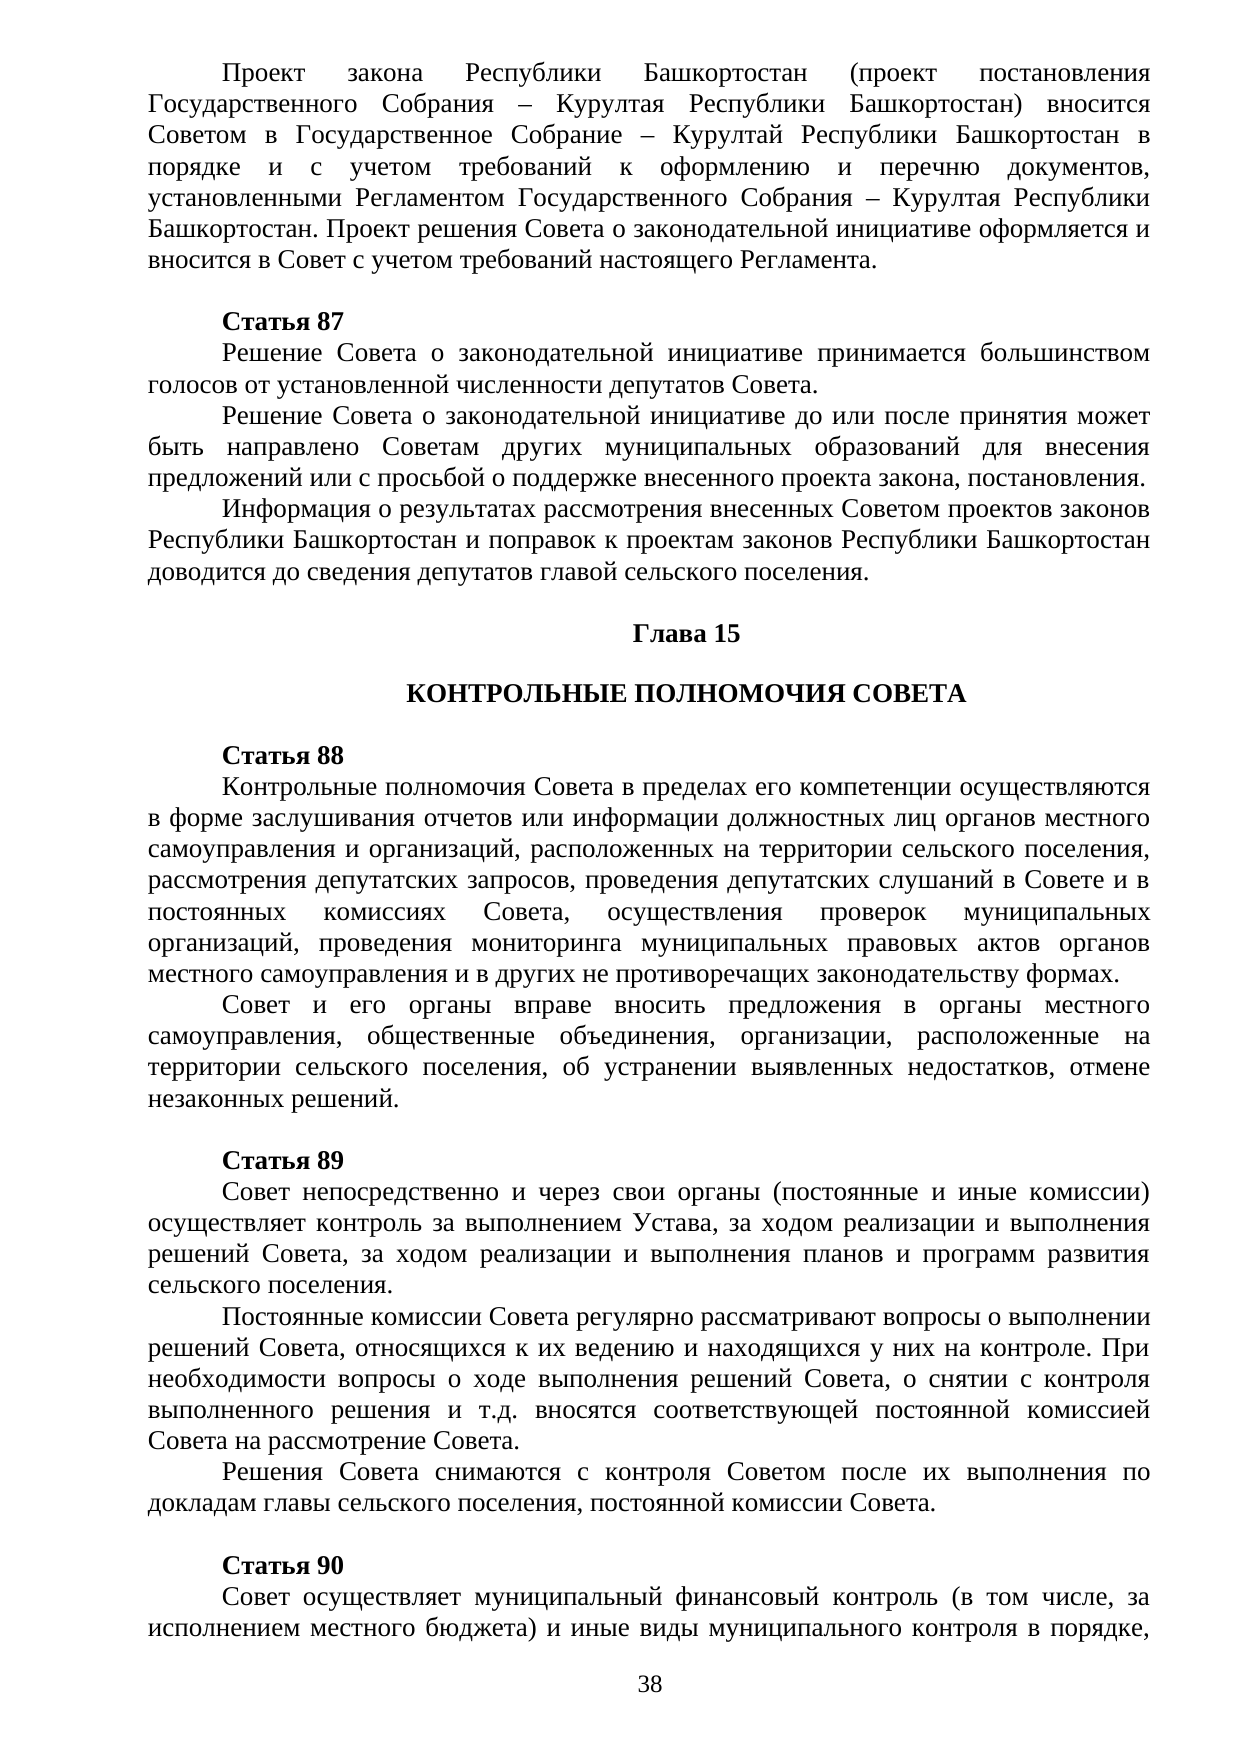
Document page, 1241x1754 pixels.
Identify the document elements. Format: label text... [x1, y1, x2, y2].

text Информация о результатах рассмотрения внесенных Советом проектов законов Республики Башкортостан и поправок к проектам законов Республики Башкортостан доводится до сведения депутатов главой сельского поселения. [148, 492, 1152, 586]
text Совет и его органы вправе вносить предложения в органы местного самоуправления, общественные объединения, организации, расположенные на территории сельского поселения, об устранении выявленных недостатков, отмене незаконных решений. [148, 988, 1152, 1113]
text Статья 89 [148, 1144, 1152, 1175]
text Решения Совета снимаются с контроля Советом после их выполнения по докладам главы сельского поселения, постоянной комиссии Совета. [148, 1455, 1152, 1518]
text КОНТРОЛЬНЫЕ ПОЛНОМОЧИЯ СОВЕТА [148, 677, 1152, 708]
text Решение Совета о законодательной инициативе до или после принятия может быть направлено Советам других муниципальных образований для внесения предложений или с просьбой о поддержке внесенного проекта закона, постановления. [148, 399, 1152, 492]
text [148, 1580, 1152, 1642]
text Решение Совета о законодательной инициативе принимается большинством голосов от установленной численности депутатов Совета. [148, 337, 1152, 399]
text Постоянные комиссии Совета регулярно рассматривают вопросы о выполнении решений Совета, относящихся к их ведению и находящихся у них на контроле. При необходимости вопросы о ходе выполнения решений Совета, о снятии с контроля выполненного решения и т.д. вносятся соответствующей постоянной комиссией Совета на рассмотрение Совета. [148, 1300, 1152, 1455]
subtitle Глава 15 [148, 617, 1152, 648]
text Статья 90 [148, 1549, 1152, 1580]
text Статья 87 [148, 305, 1152, 337]
text Проект закона Республики Башкортостан (проект постановления Государственного Собрания – Курултая Республики Башкортостан) вносится Советом в Государственное Собрание – Курултай Республики Башкортостан в порядке и с учетом требований к оформлению и перечню документов, установленными Регламентом Государственного Собрания – Курултая Республики Башкортостан. Проект решения Совета о законодательной инициативе оформляется и вносится в Совет с учетом требований настоящего Регламента. [148, 56, 1152, 274]
text Совет непосредственно и через свои органы (постоянные и иные комиссии) осуществляет контроль за выполнением Устава, за ходом реализации и выполнения решений Совета, за ходом реализации и выполнения планов и программ развития сельского поселения. [148, 1175, 1152, 1300]
text Контрольные полномочия Совета в пределах его компетенции осуществляются в форме заслушивания отчетов или информации должностных лиц органов местного самоуправления и организаций, расположенных на территории сельского поселения, рассмотрения депутатских запросов, проведения депутатских слушаний в Совете и в постоянных комиссиях Совета, осуществления проверок муниципальных организаций, проведения мониторинга муниципальных правовых актов органов местного самоуправления и в других не противоречащих законодательству формах. [148, 770, 1152, 988]
text Статья 88 [148, 739, 1152, 770]
